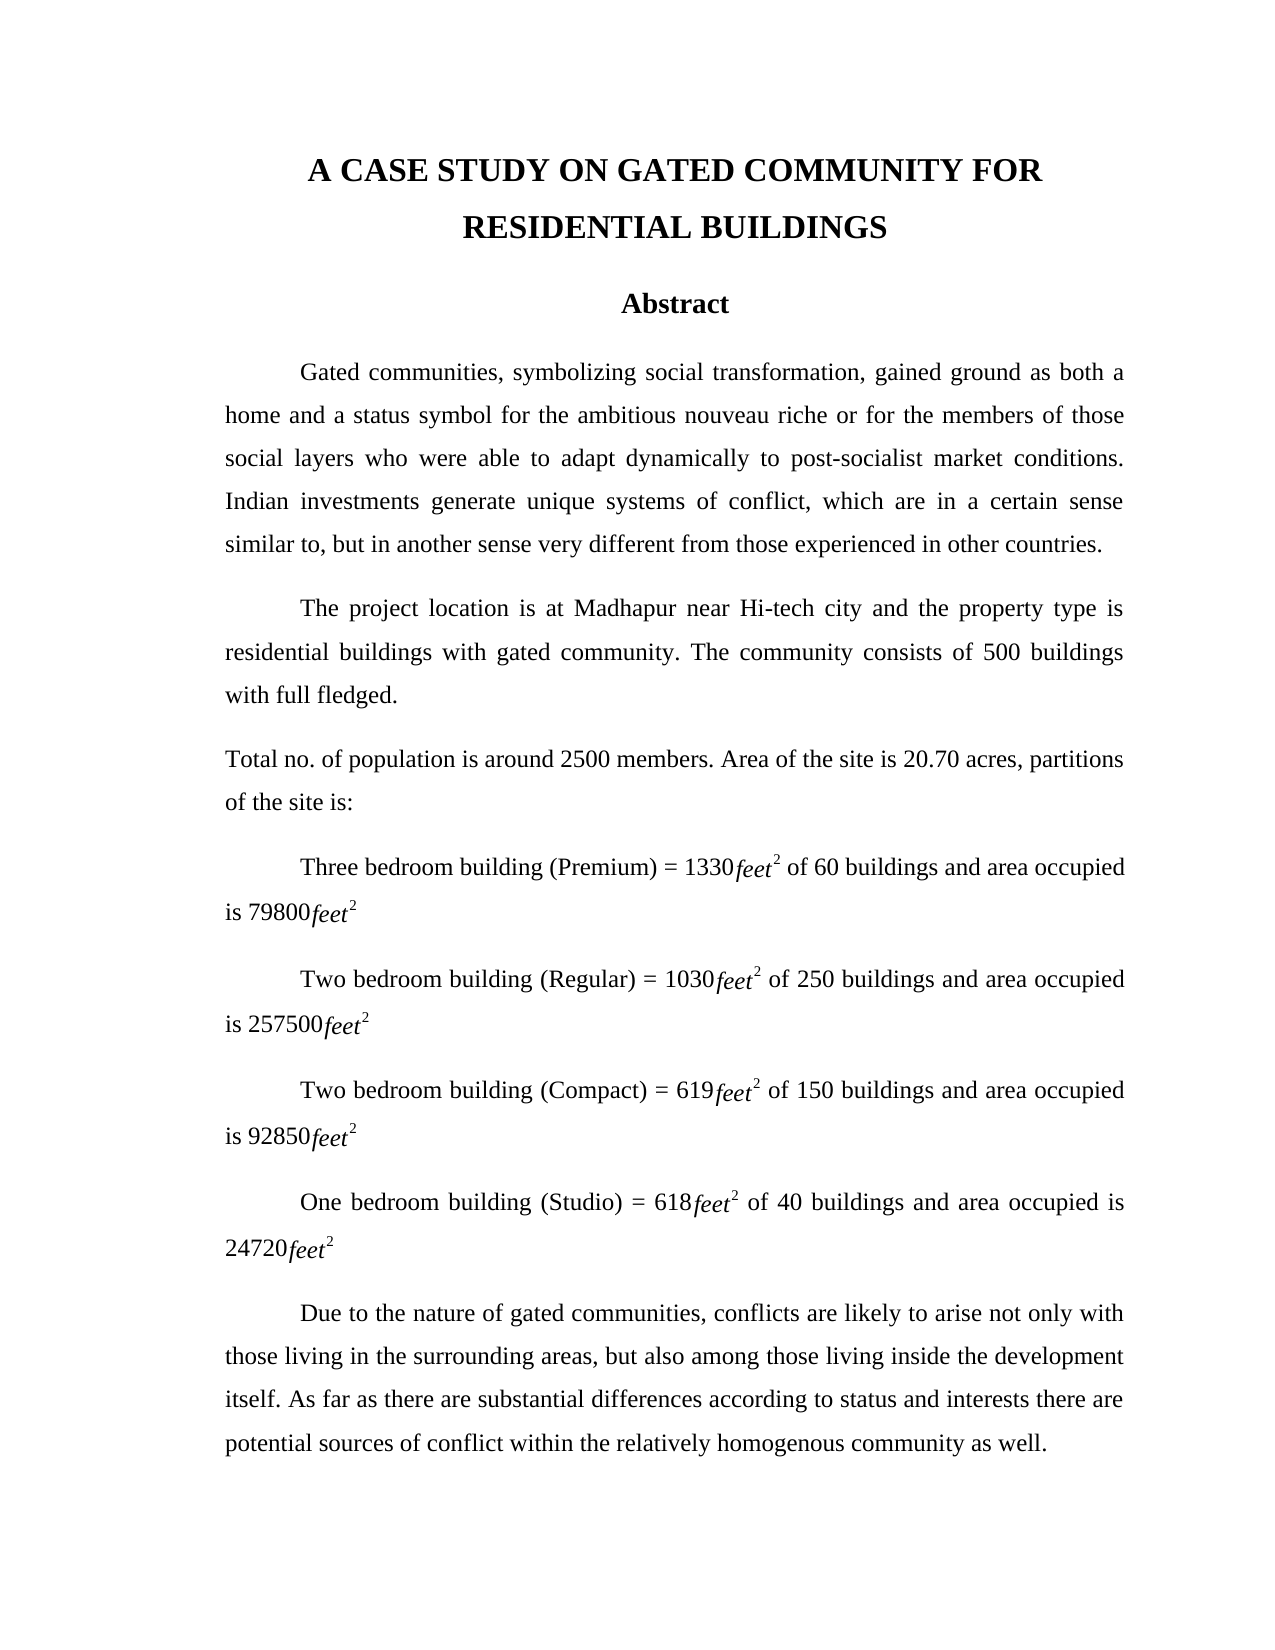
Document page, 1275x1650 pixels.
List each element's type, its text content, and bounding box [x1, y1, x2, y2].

text Gated communities, symbolizing social transformation, gained ground as both a home and a status symbol for the ambitious nouveau riche or for the members of those social layers who were able to adapt dynamically to post-socialist market conditions. Indian investments generate unique systems of conflict, which are in a certain sense similar to, but in another sense very different from those experienced in other countries. [225, 357, 1125, 558]
text A CASE STUDY ON GATED COMMUNITY FOR RESIDENTIAL BUILDINGS [225, 150, 1125, 246]
text Abstract [225, 286, 1125, 319]
text Three bedroom building (Premium) = 1330 of 60 buildings and area occupied is 79800 [225, 851, 1125, 927]
text Due to the nature of gated communities, conflicts are likely to arise not only with those living in the surrounding areas, but also among those living inside the development itself. As far as there are substantial differences according to status and interests there are potential sources of conflict within the relatively homogenous community as well. [225, 1298, 1125, 1456]
text Two bedroom building (Compact) = 619 of 150 buildings and area occupied is 92850 [225, 1074, 1125, 1151]
text Total no. of population is around 2500 members. Area of the site is 20.70 acres, partitions of the site is: [225, 744, 1125, 816]
text The project location is at Madhapur near Hi-tech city and the property type is residential buildings with gated community. The community consists of 500 buildings with full fledged. [225, 593, 1125, 708]
text One bedroom building (Studio) = 618 of 40 buildings and area occupied is 24720 [225, 1186, 1125, 1263]
text Two bedroom building (Regular) = 1030 of 250 buildings and area occupied is 257500 [225, 963, 1125, 1039]
